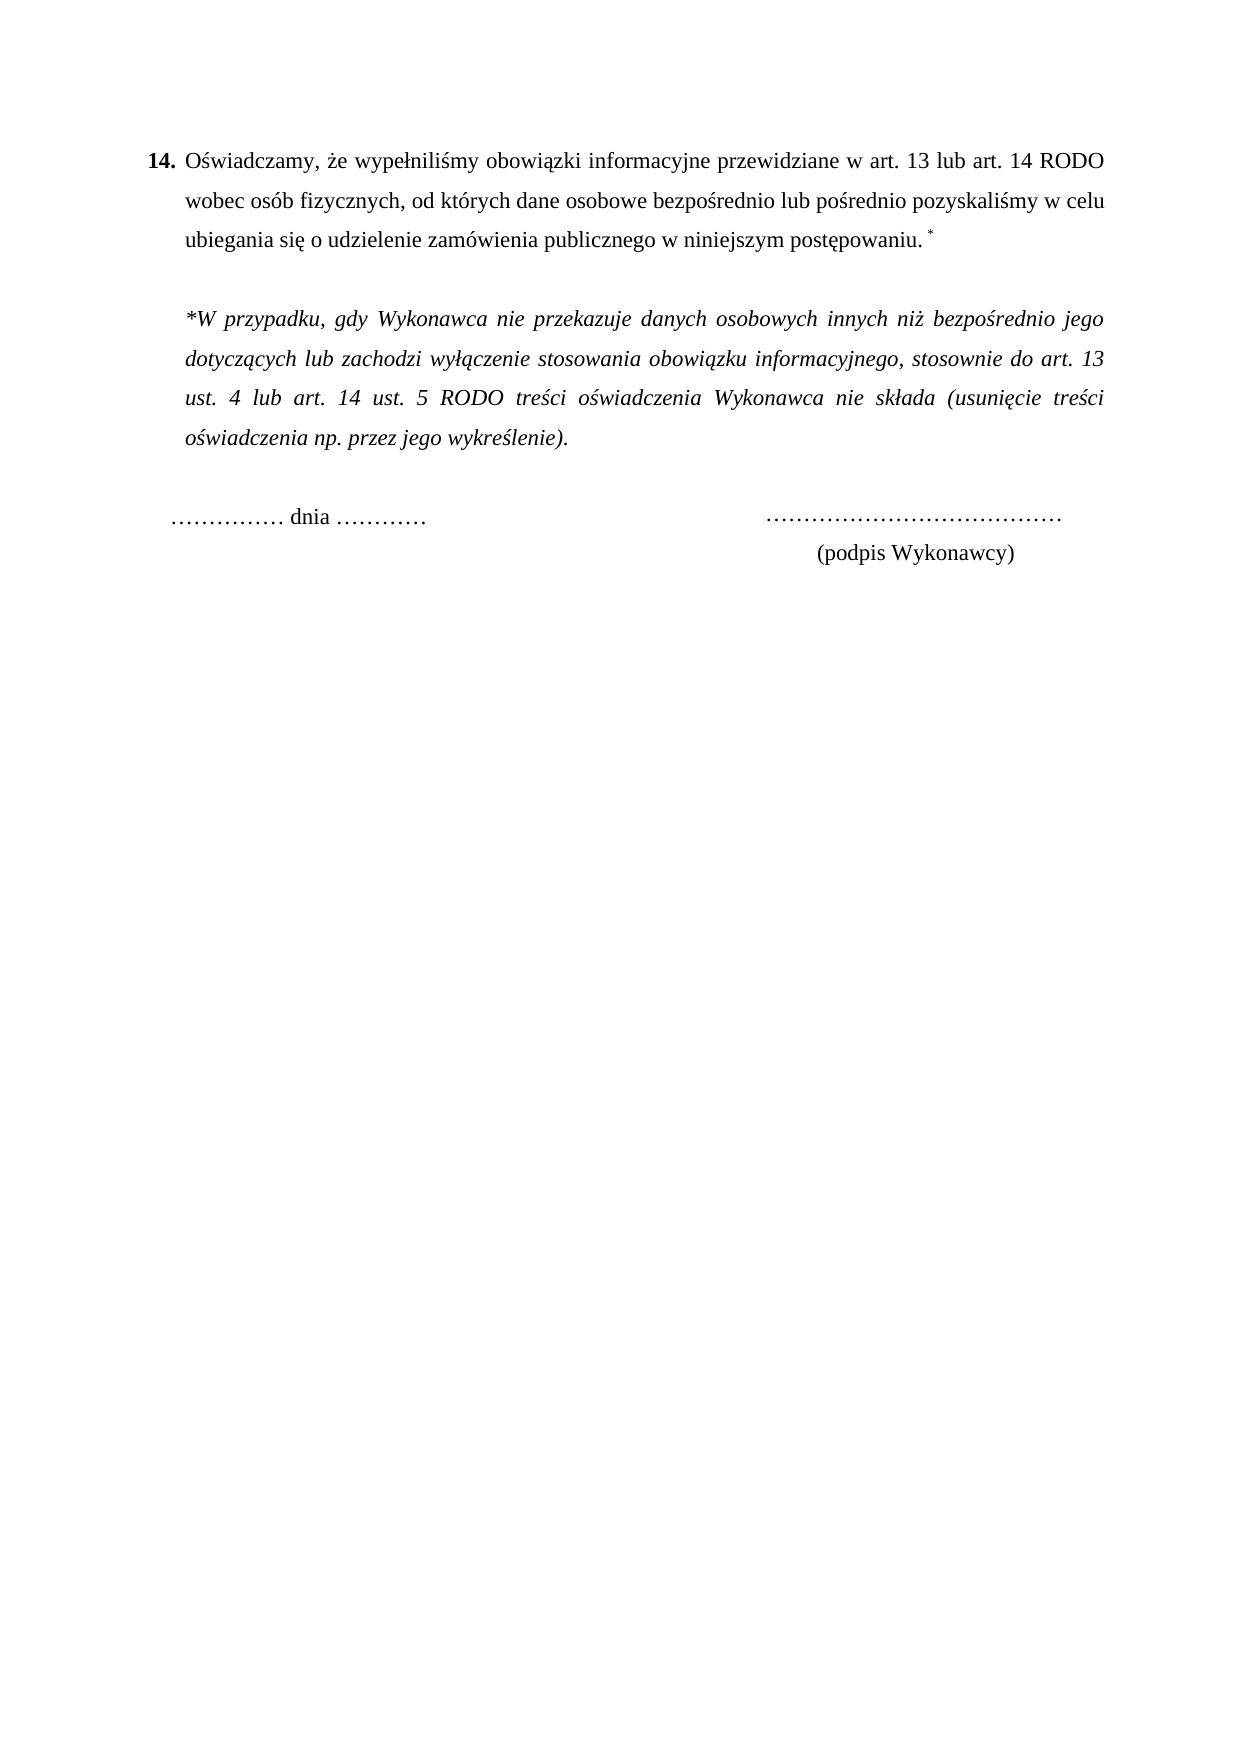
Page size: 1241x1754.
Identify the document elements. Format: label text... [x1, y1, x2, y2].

table_header ………………………………… [754, 500, 1078, 539]
list Oświadczamy, że wypełniliśmy obowiązki informacyjne przewidziane w art. 13 lub art. 14 RODO wobec osób fizycznych, od których dane osobowe bezpośrednio lub pośrednio pozyskaliśmy w celu ubiegania się o udzielenie zamówienia publicznego w niniejszym postępowaniu. * [147, 148, 1106, 253]
table_header …………… dnia ………… [136, 503, 461, 542]
text *W przypadku, gdy Wykonawca nie przekazuje danych osobowych innych niż bezpośrednio jego dotyczących lub zachodzi wyłączenie stosowania obowiązku informacyjnego, stosownie do art. 13 ust. 4 lub art. 14 ust. 5 RODO treści oświadczenia Wykonawca nie składa (usunięcie treści oświadczenia np. przez jego wykreślenie). [185, 306, 1106, 450]
table_cell (podpis Wykonawcy) [754, 539, 1078, 579]
